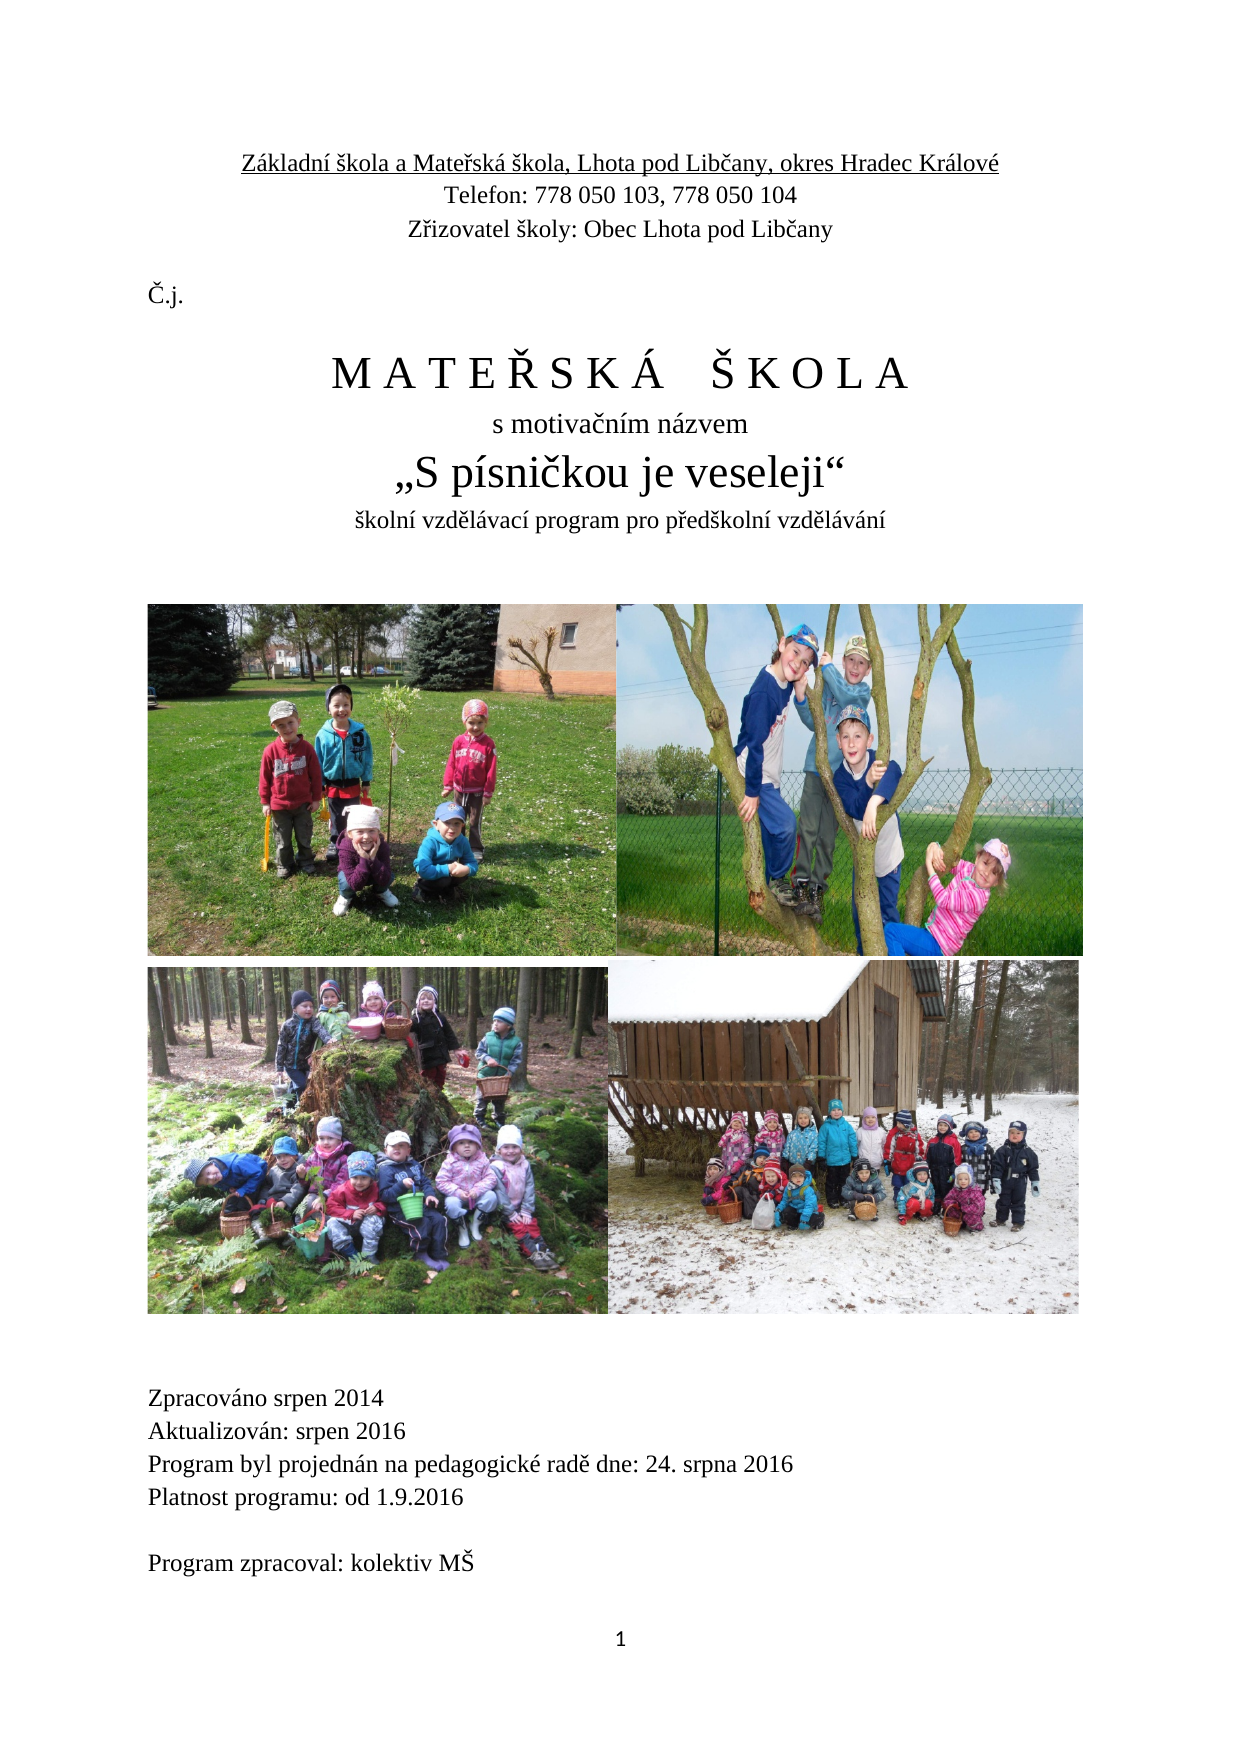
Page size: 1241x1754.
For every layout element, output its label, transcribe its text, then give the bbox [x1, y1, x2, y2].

text s motivačním názvem [148, 406, 1093, 440]
text Zpracováno srpen 2014 [148, 1383, 1093, 1412]
text Program byl projednán na pedagogické radě dne: 24. srpna 2016 [148, 1449, 1093, 1478]
text Telefon: 778 050 103, 778 050 104 [148, 181, 1093, 209]
picture [147, 960, 1079, 1314]
text Program zpracoval: kolektiv MŠ [148, 1548, 1093, 1577]
text „S písničkou je veseleji“ [148, 445, 1093, 497]
text Platnost programu: od 1.9.2016 [148, 1482, 1093, 1511]
text Základní škola a Mateřská škola, Lhota pod Libčany, okres Hradec Králové [148, 148, 1093, 176]
text školní vzdělávací program pro předškolní vzdělávání [148, 505, 1093, 534]
text Aktualizován: srpen 2016 [148, 1416, 1093, 1445]
text Č.j. [148, 280, 1093, 308]
picture [147, 604, 1083, 956]
text M A T E Ř S K Á Š K O L A [148, 346, 1093, 398]
text Zřizovatel školy: Obec Lhota pod Libčany [148, 214, 1093, 242]
